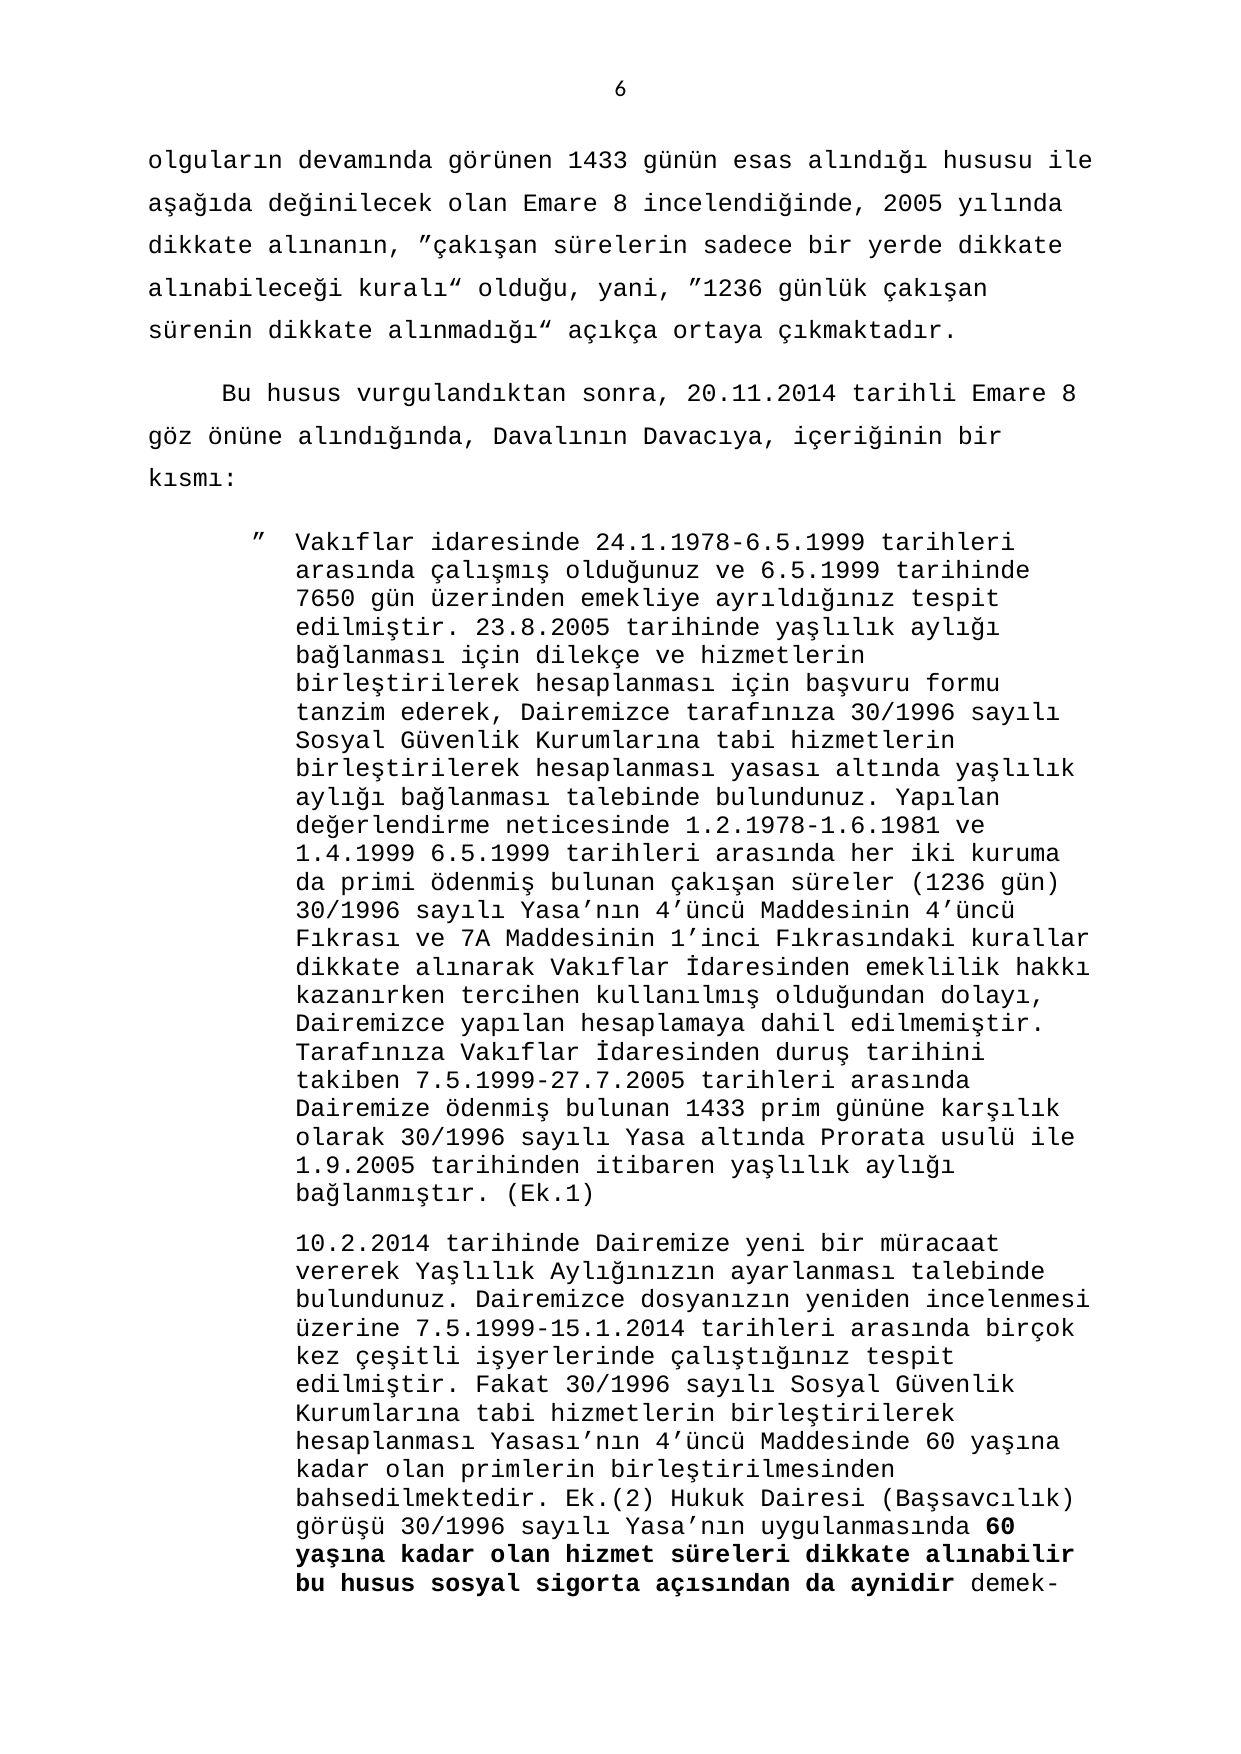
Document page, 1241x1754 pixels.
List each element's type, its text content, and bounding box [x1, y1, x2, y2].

text Bu husus vurgulandıktan sonra, 20.11.2014 tarihli Emare 8 göz önüne alındığında, Davalının Davacıya, içeriğinin bir kısmı: [148, 381, 1093, 494]
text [148, 148, 1093, 346]
text ” Vakıflar idaresinde 24.1.1978-6.5.1999 tarihleri arasında çalışmış olduğunuz ve 6.5.1999 tarihinde 7650 gün üzerinden emekliye ayrıldığınız tespit edilmiştir. 23.8.2005 tarihinde yaşlılık aylığı bağlanması için dilekçe ve hizmetlerin birleştirilerek hesaplanması için başvuru formu tanzim ederek, Dairemizce tarafınıza 30/1996 sayılı Sosyal Güvenlik Kurumlarına tabi hizmetlerin birleştirilerek hesaplanması yasası altında yaşlılık aylığı bağlanması talebinde bulundunuz. Yapılan değerlendirme neticesinde 1.2.1978-1.6.1981 ve 1.4.1999 6.5.1999 tarihleri arasında her iki kuruma da primi ödenmiş bulunan çakışan süreler (1236 gün) 30/1996 sayılı Yasa’nın 4’üncü Maddesinin 4’üncü Fıkrası ve 7A Maddesinin 1’inci Fıkrasındaki kurallar dikkate alınarak Vakıflar İdaresinden emeklilik hakkı kazanırken tercihen kullanılmış olduğundan dolayı, Dairemizce yapılan hesaplamaya dahil edilmemiştir. Tarafınıza Vakıflar İdaresinden duruş tarihini takiben 7.5.1999-27.7.2005 tarihleri arasında Dairemize ödenmiş bulunan 1433 prim gününe karşılık olarak 30/1996 sayılı Yasa altında Prorata usulü ile 1.9.2005 tarihinden itibaren yaşlılık aylığı bağlanmıştır. (Ek.1) [221, 529, 1093, 1209]
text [295, 1230, 1093, 1598]
